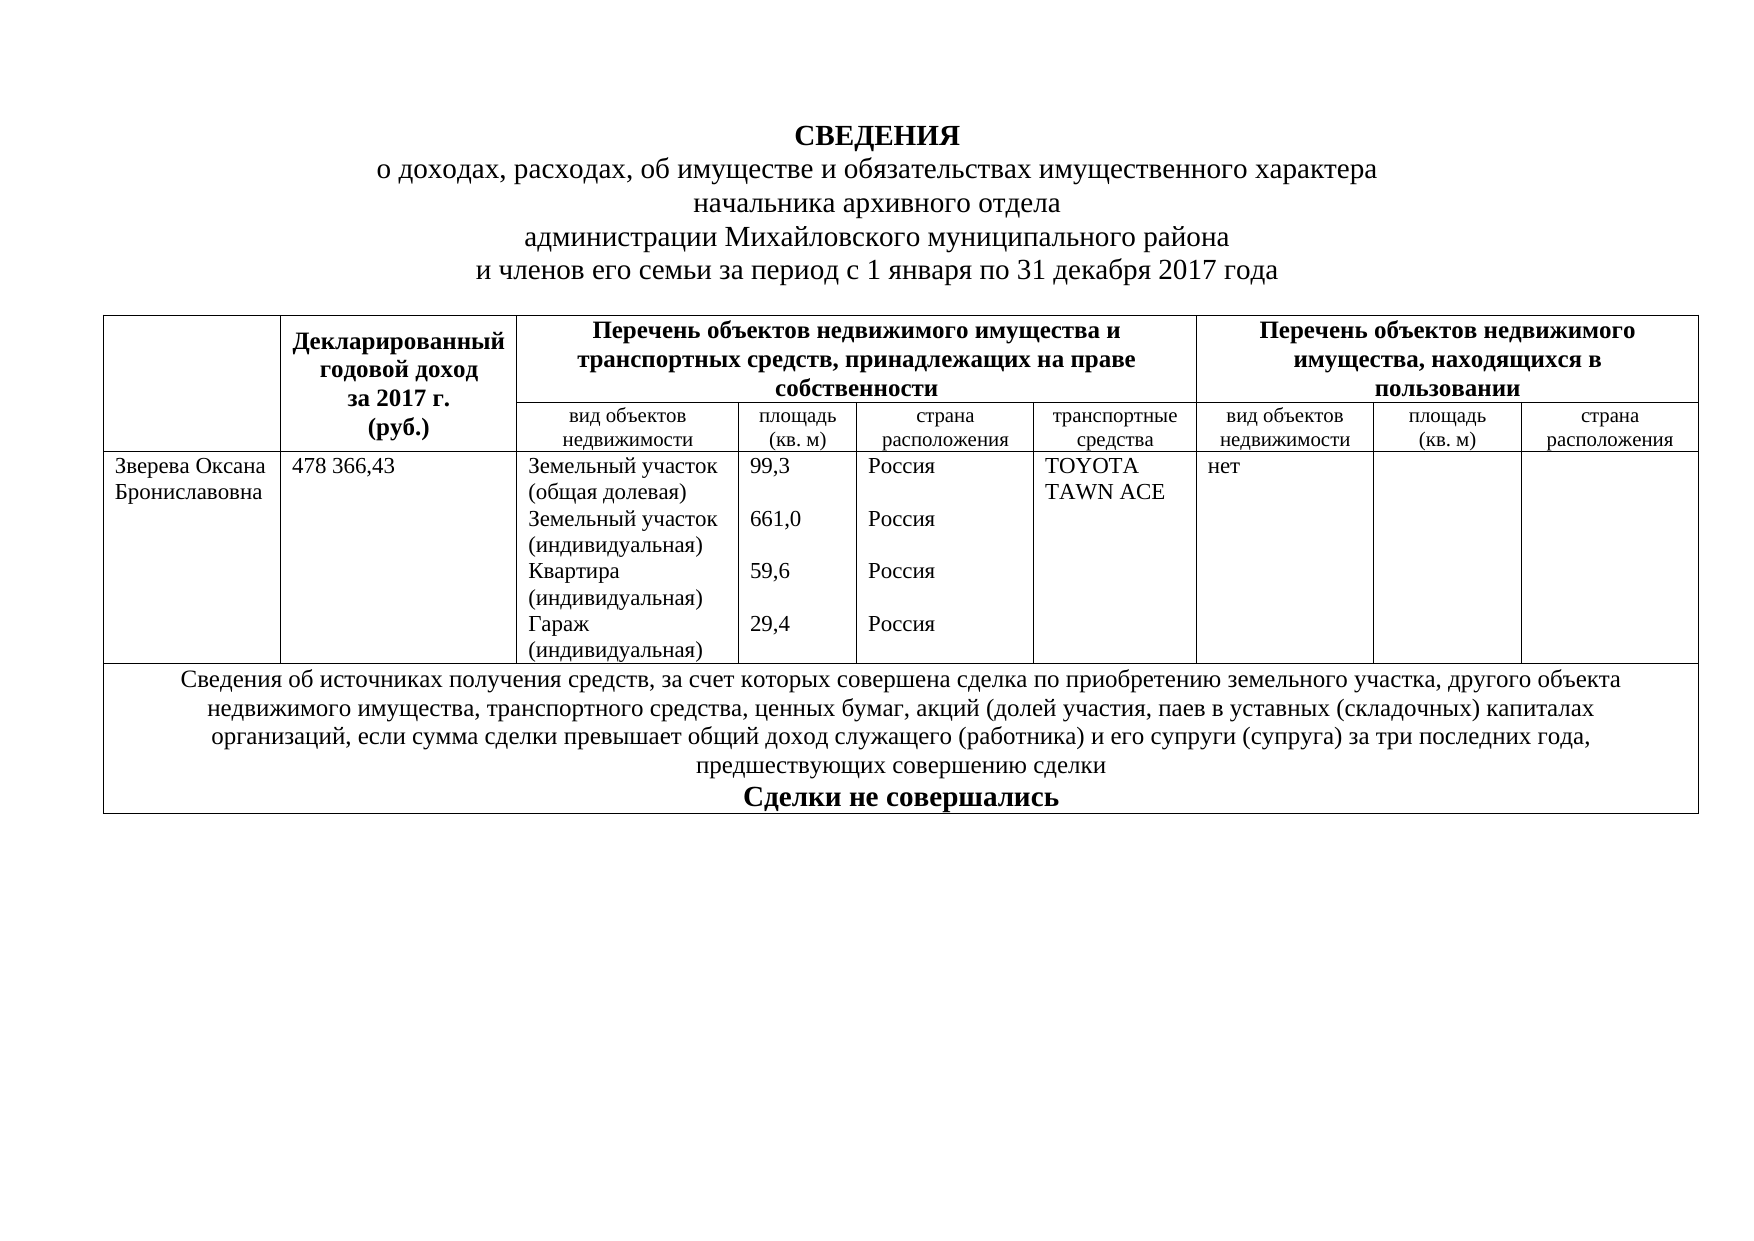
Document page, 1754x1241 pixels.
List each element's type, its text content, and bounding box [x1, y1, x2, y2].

table_cell Россия Россия Россия Россия [857, 452, 1033, 663]
table_cell вид объектов недвижимости [1197, 403, 1373, 451]
text и членов его семьи за период с 1 января по 31 декабря 2017 года [118, 252, 1636, 286]
table_cell [1522, 452, 1698, 663]
table_header [104, 316, 280, 451]
table_cell площадь (кв. м) [1374, 403, 1521, 451]
table_cell Зверева Оксана Брониславовна [104, 452, 280, 663]
table_cell Сведения об источниках получения средств, за счет которых совершена сделка по приобретению земельного участка, другого объекта недвижимого имущества, транспортного средства, ценных бумаг, акций (долей участия, паев в уставных (складочных) капиталах организаций, если сумма сделки превышает общий доход служащего (работника) и его супруги (супруга) за три последних года, предшествующих совершению сделки Сделки не совершались [104, 664, 1698, 812]
table_cell площадь (кв. м) [739, 403, 856, 451]
table_cell Земельный участок (общая долевая) Земельный участок (индивидуальная) Квартира (индивидуальная) Гараж (индивидуальная) [517, 452, 738, 663]
text СВЕДЕНИЯ [118, 118, 1636, 152]
table_cell 99,3 661,0 59,6 29,4 [739, 452, 856, 663]
text о доходах, расходах, об имуществе и обязательствах имущественного характера [118, 152, 1636, 185]
text начальника архивного отдела [118, 185, 1636, 219]
table_cell вид объектов недвижимости [517, 403, 738, 451]
table_cell 478 366,43 [281, 452, 516, 663]
table_cell TOYOTA TAWN ACE [1034, 452, 1196, 663]
table_cell нет [1197, 452, 1373, 663]
text администрации Михайловского муниципального района [118, 219, 1636, 252]
table_cell страна расположения [857, 403, 1033, 451]
table_header Декларированный годовой доход за 2017 г. (руб.) [281, 316, 516, 451]
table_header Перечень объектов недвижимого имущества и транспортных средств, принадлежащих на праве собственности [517, 316, 1196, 402]
table_header Перечень объектов недвижимого имущества, находящихся в пользовании [1197, 316, 1698, 402]
table_cell страна расположения [1522, 403, 1698, 451]
table_cell транспортные средства [1034, 403, 1196, 451]
table_cell [1374, 452, 1521, 663]
